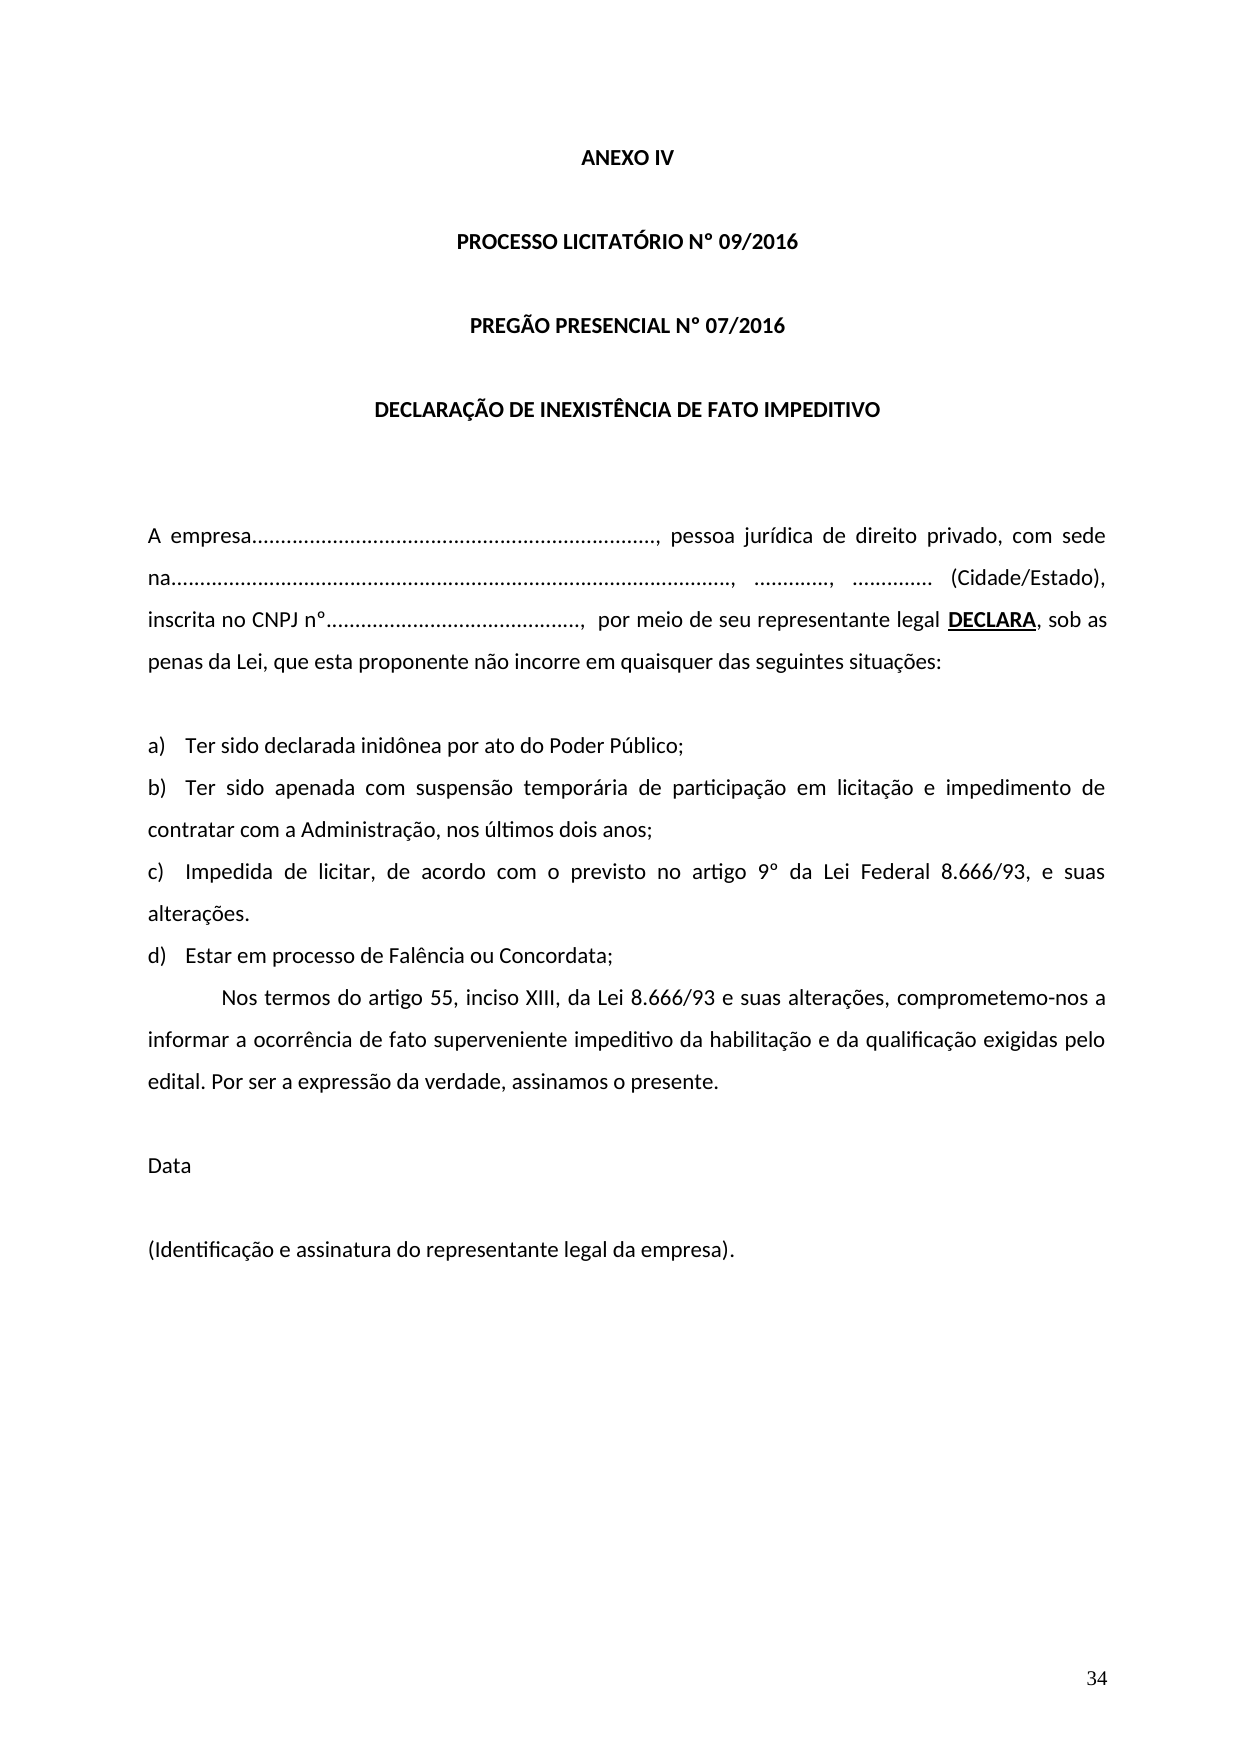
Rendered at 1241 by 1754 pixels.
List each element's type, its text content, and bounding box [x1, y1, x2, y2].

text Nos termos do artigo 55, inciso XIII, da Lei 8.666/93 e suas alterações, comprometemo-nos a informar a ocorrência de fato superveniente impeditivo da habilitação e da qualificação exigidas pelo edital. Por ser a expressão da verdade, assinamos o presente. [148, 983, 1107, 1095]
text Data [148, 1151, 1106, 1179]
subtitle PROCESSO LICITATÓRIO Nº 09/2016 [148, 227, 1107, 256]
subtitle PREGÃO PRESENCIAL Nº 07/2016 [148, 311, 1107, 339]
list Ter sido declarada inidônea por ato do Poder Público; [148, 731, 1107, 759]
list Ter sido apenada com suspensão temporária de participação em licitação e impedimento de contratar com a Administração, nos últimos dois anos; [148, 773, 1107, 843]
text A empresa......................................................................, pessoa jurídica de direito privado, com sede na................................................................................................., ............., .............. (Cidade/Estado), inscrita no CNPJ nº............................................, por meio de seu representante legal DECLARA, sob as penas da Lei, que esta proponente não incorre em quaisquer das seguintes situações: [148, 521, 1107, 675]
list Impedida de licitar, de acordo com o previsto no artigo 9º da Lei Federal 8.666/93, e suas alterações. [148, 857, 1107, 927]
text (Identificação e assinatura do representante legal da empresa). [148, 1235, 1107, 1263]
text DECLARAÇÃO DE INEXISTÊNCIA DE FATO IMPEDITIVO [148, 395, 1107, 423]
text ANEXO IV [148, 143, 1107, 172]
list Estar em processo de Falência ou Concordata; [148, 941, 1107, 969]
